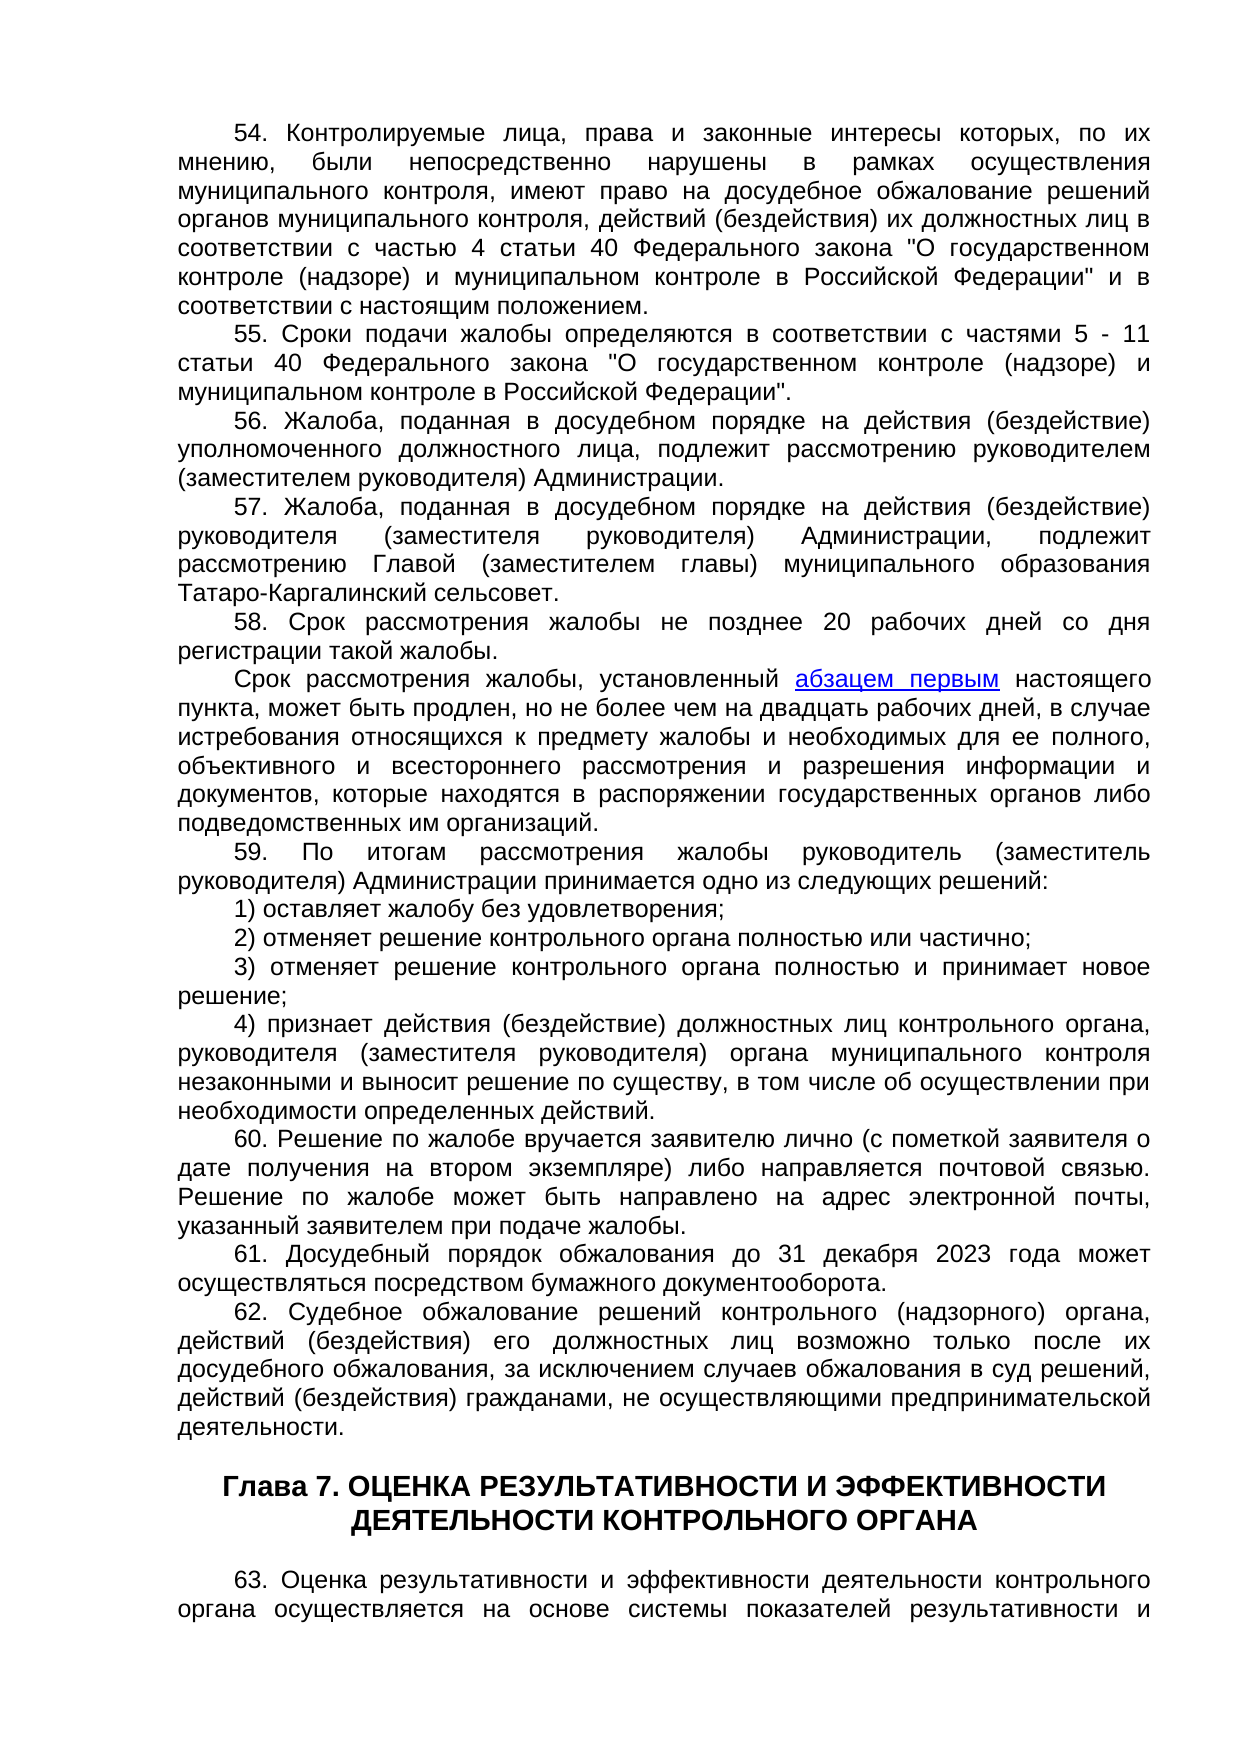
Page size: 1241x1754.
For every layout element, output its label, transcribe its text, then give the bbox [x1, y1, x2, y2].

text 59. По итогам рассмотрения жалобы руководитель (заместитель руководителя) Администрации принимается одно из следующих решений: [177, 837, 1152, 894]
text 54. Контролируемые лица, права и законные интересы которых, по их мнению, были непосредственно нарушены в рамках осуществления муниципального контроля, имеют право на досудебное обжалование решений органов муниципального контроля, действий (бездействия) их должностных лиц в соответствии с частью 4 статьи 40 Федерального закона "О государственном контроле (надзоре) и муниципальном контроле в Российской Федерации" и в соответствии с настоящим положением. [177, 118, 1152, 319]
text Срок рассмотрения жалобы, установленный абзацем первым настоящего пункта, может быть продлен, но не более чем на двадцать рабочих дней, в случае истребования относящихся к предмету жалобы и необходимых для ее полного, объективного и всестороннего рассмотрения и разрешения информации и документов, которые находятся в распоряжении государственных органов либо подведомственных им организаций. [177, 664, 1152, 837]
title ДЕЯТЕЛЬНОСТИ КОНТРОЛЬНОГО ОРГАНА [177, 1503, 1152, 1536]
text 1) оставляет жалобу без удовлетворения; [177, 894, 1152, 923]
text 58. Срок рассмотрения жалобы не позднее 20 рабочих дней со дня регистрации такой жалобы. [177, 607, 1152, 664]
text 60. Решение по жалобе вручается заявителю лично (с пометкой заявителя о дате получения на втором экземпляре) либо направляется почтовой связью. Решение по жалобе может быть направлено на адрес электронной почты, указанный заявителем при подаче жалобы. [177, 1124, 1152, 1239]
text 3) отменяет решение контрольного органа полностью и принимает новое решение; [177, 952, 1152, 1009]
title Глава 7. ОЦЕНКА РЕЗУЛЬТАТИВНОСТИ И ЭФФЕКТИВНОСТИ [177, 1469, 1152, 1503]
text 61. Досудебный порядок обжалования до 31 декабря 2023 года может осуществляться посредством бумажного документооборота. [177, 1239, 1152, 1297]
text 56. Жалоба, поданная в досудебном порядке на действия (бездействие) уполномоченного должностного лица, подлежит рассмотрению руководителем (заместителем руководителя) Администрации. [177, 406, 1152, 492]
text 2) отменяет решение контрольного органа полностью или частично; [177, 923, 1152, 952]
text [177, 1565, 1152, 1623]
text 55. Сроки подачи жалобы определяются в соответствии с частями 5 - 11 статьи 40 Федерального закона "О государственном контроле (надзоре) и муниципальном контроле в Российской Федерации". [177, 319, 1152, 406]
text 57. Жалоба, поданная в досудебном порядке на действия (бездействие) руководителя (заместителя руководителя) Администрации, подлежит рассмотрению Главой (заместителем главы) муниципального образования Татаро-Каргалинский сельсовет. [177, 492, 1152, 607]
text 62. Судебное обжалование решений контрольного (надзорного) органа, действий (бездействия) его должностных лиц возможно только после их досудебного обжалования, за исключением случаев обжалования в суд решений, действий (бездействия) гражданами, не осуществляющими предпринимательской деятельности. [177, 1297, 1152, 1441]
text 4) признает действия (бездействие) должностных лиц контрольного органа, руководителя (заместителя руководителя) органа муниципального контроля незаконными и выносит решение по существу, в том числе об осуществлении при необходимости определенных действий. [177, 1009, 1152, 1124]
